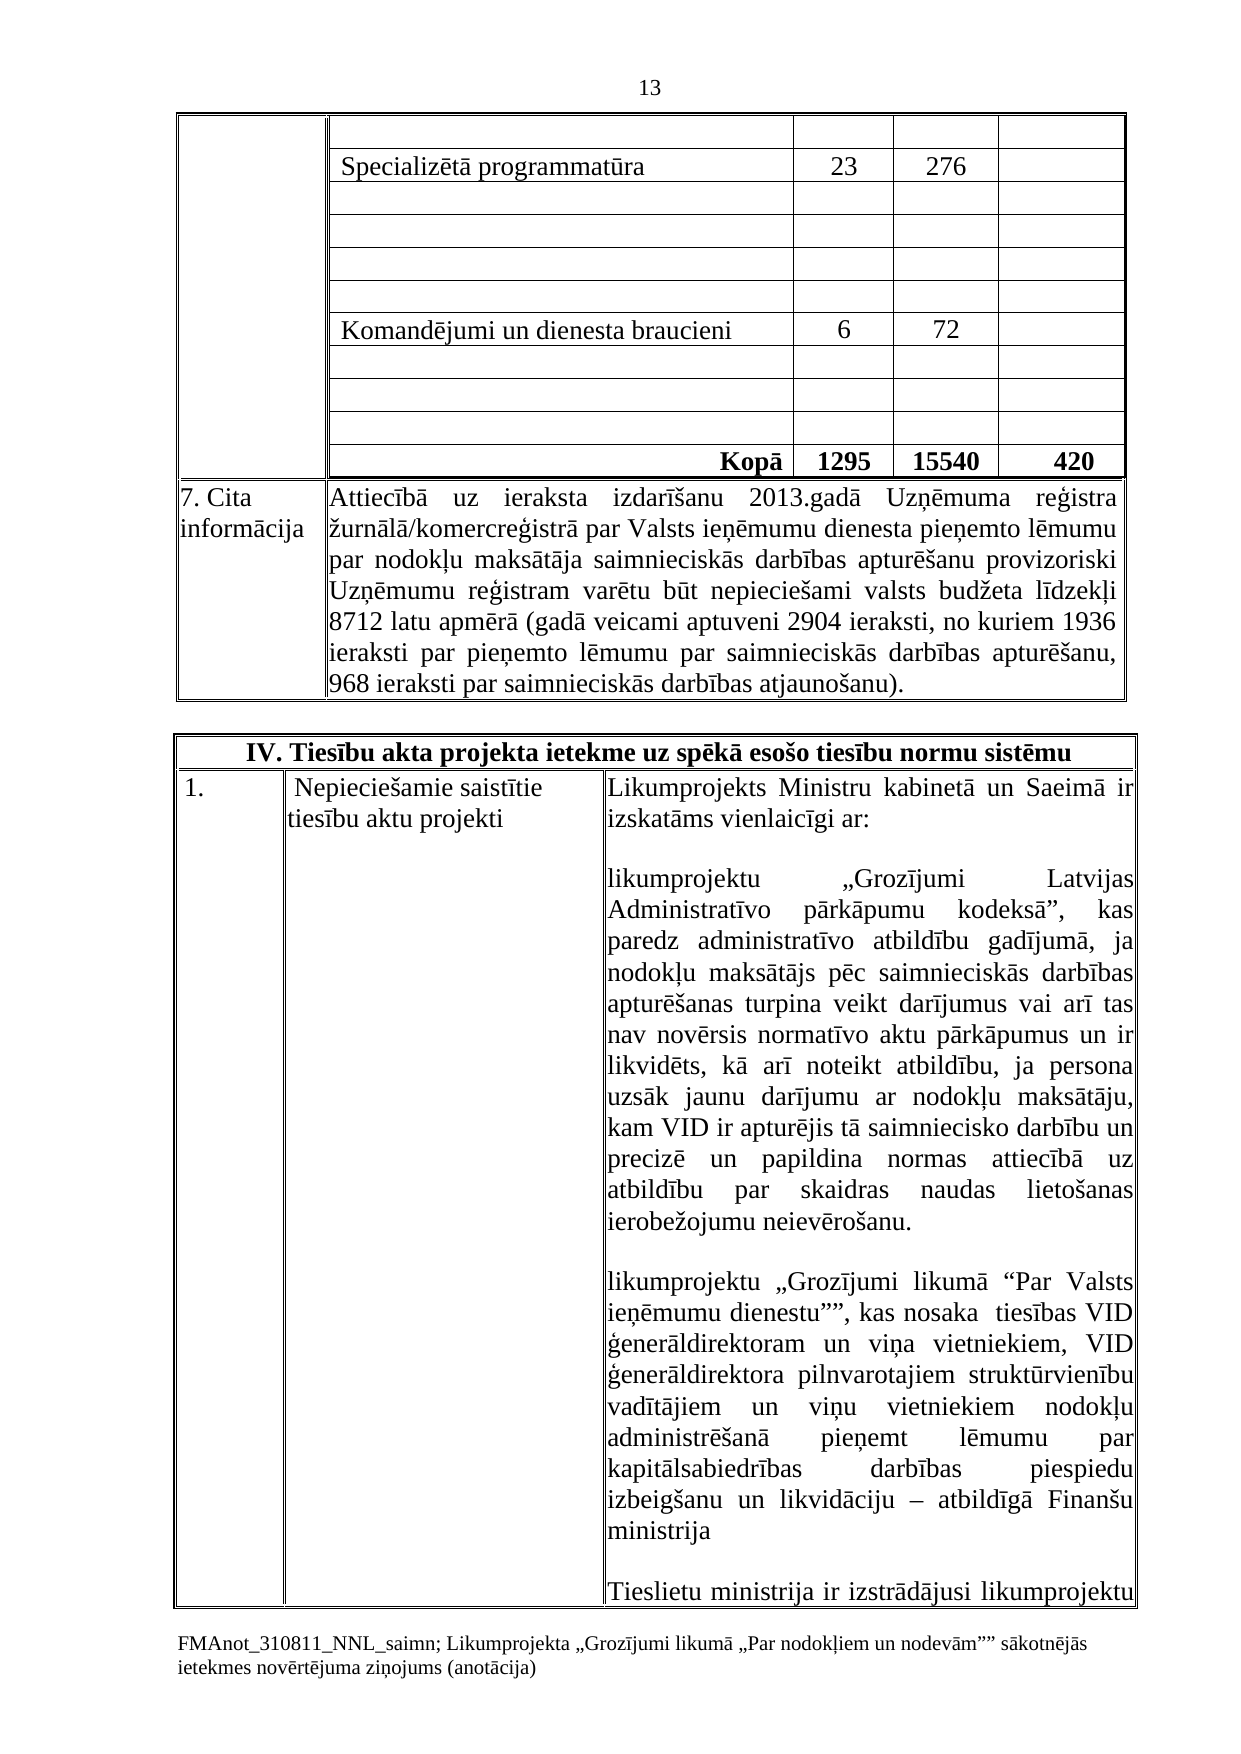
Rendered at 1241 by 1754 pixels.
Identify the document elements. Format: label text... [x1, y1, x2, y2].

table_cell [894, 248, 998, 280]
table_cell 7. Cita informācija [179, 478, 326, 699]
table_cell [330, 182, 793, 214]
table_cell [794, 182, 893, 214]
table_cell [894, 379, 998, 411]
table_cell [999, 149, 1124, 181]
table_cell [999, 116, 1124, 148]
table_cell [894, 116, 998, 148]
table_cell [794, 281, 893, 312]
table_cell [794, 445, 893, 476]
table_cell [999, 182, 1124, 214]
table_cell [330, 445, 793, 476]
table_cell [330, 149, 793, 181]
table_cell [894, 182, 998, 214]
table_cell [330, 248, 793, 280]
table_cell [330, 215, 793, 247]
table_cell [330, 346, 793, 378]
table_cell [794, 346, 893, 378]
table_cell [894, 346, 998, 378]
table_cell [179, 116, 326, 477]
table_cell [894, 313, 998, 345]
table_cell [794, 149, 893, 181]
table_cell [999, 248, 1124, 280]
table_cell [999, 215, 1124, 247]
table_cell [894, 412, 998, 444]
table_header IV. Tiesību akta projekta ietekme uz spēkā esošo tiesību normu sistēmu [177, 737, 1135, 767]
table_cell [999, 412, 1124, 444]
table_cell [894, 445, 998, 476]
table_cell [794, 116, 893, 148]
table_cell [285, 771, 605, 1606]
table_cell [330, 412, 793, 444]
table_cell [330, 313, 793, 345]
table_cell [794, 379, 893, 411]
table_cell [794, 215, 893, 247]
table_cell [794, 313, 893, 345]
table_cell [894, 149, 998, 181]
table_cell [999, 313, 1124, 345]
table_cell Attiecībā uz ieraksta izdarīšanu 2013.gadā Uzņēmuma reģistra žurnālā/komercreģistrā par Valsts ieņēmumu dienesta pieņemto lēmumu par nodokļu maksātāja saimnieciskās darbības apturēšanu provizoriski Uzņēmumu reģistram varētu būt nepieciešami valsts budžeta līdzekļi 8712 latu apmērā (gadā veicami aptuveni 2904 ieraksti, no kuriem 1936 ieraksti par pieņemto lēmumu par saimnieciskās darbības apturēšanu, 968 ieraksti par saimnieciskās darbības atjaunošanu). [326, 478, 1124, 699]
table_cell [894, 215, 998, 247]
table_cell [794, 412, 893, 444]
table_cell [330, 281, 793, 312]
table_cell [605, 768, 1135, 1606]
table_cell [999, 379, 1124, 411]
table_cell 1. [177, 768, 285, 1606]
table_cell [330, 379, 793, 411]
table_cell [999, 346, 1124, 378]
table_cell [794, 248, 893, 280]
table_cell [999, 281, 1124, 312]
table_cell [894, 281, 998, 312]
table_cell [999, 445, 1124, 476]
table_cell [330, 116, 793, 148]
